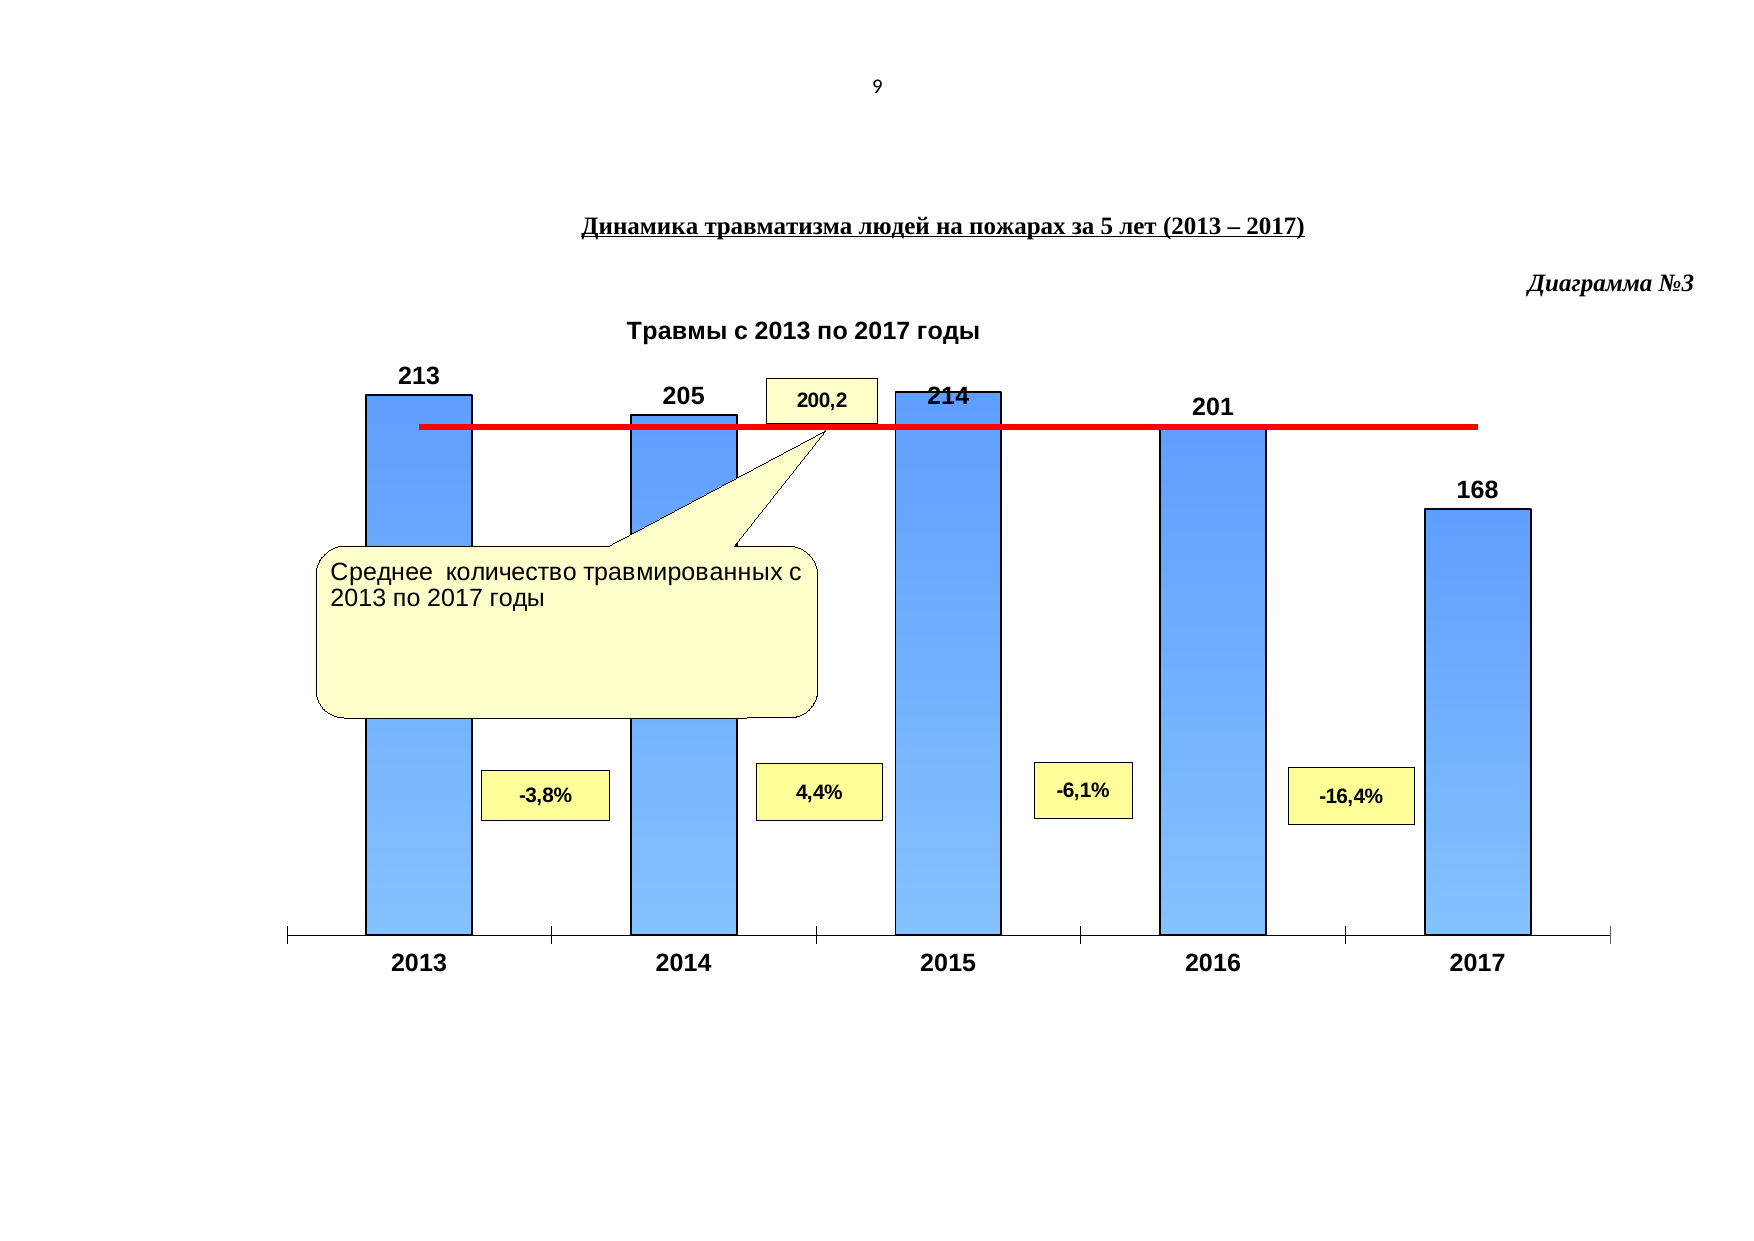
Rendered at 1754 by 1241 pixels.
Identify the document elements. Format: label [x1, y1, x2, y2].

table_header [107, 125, 1705, 1127]
